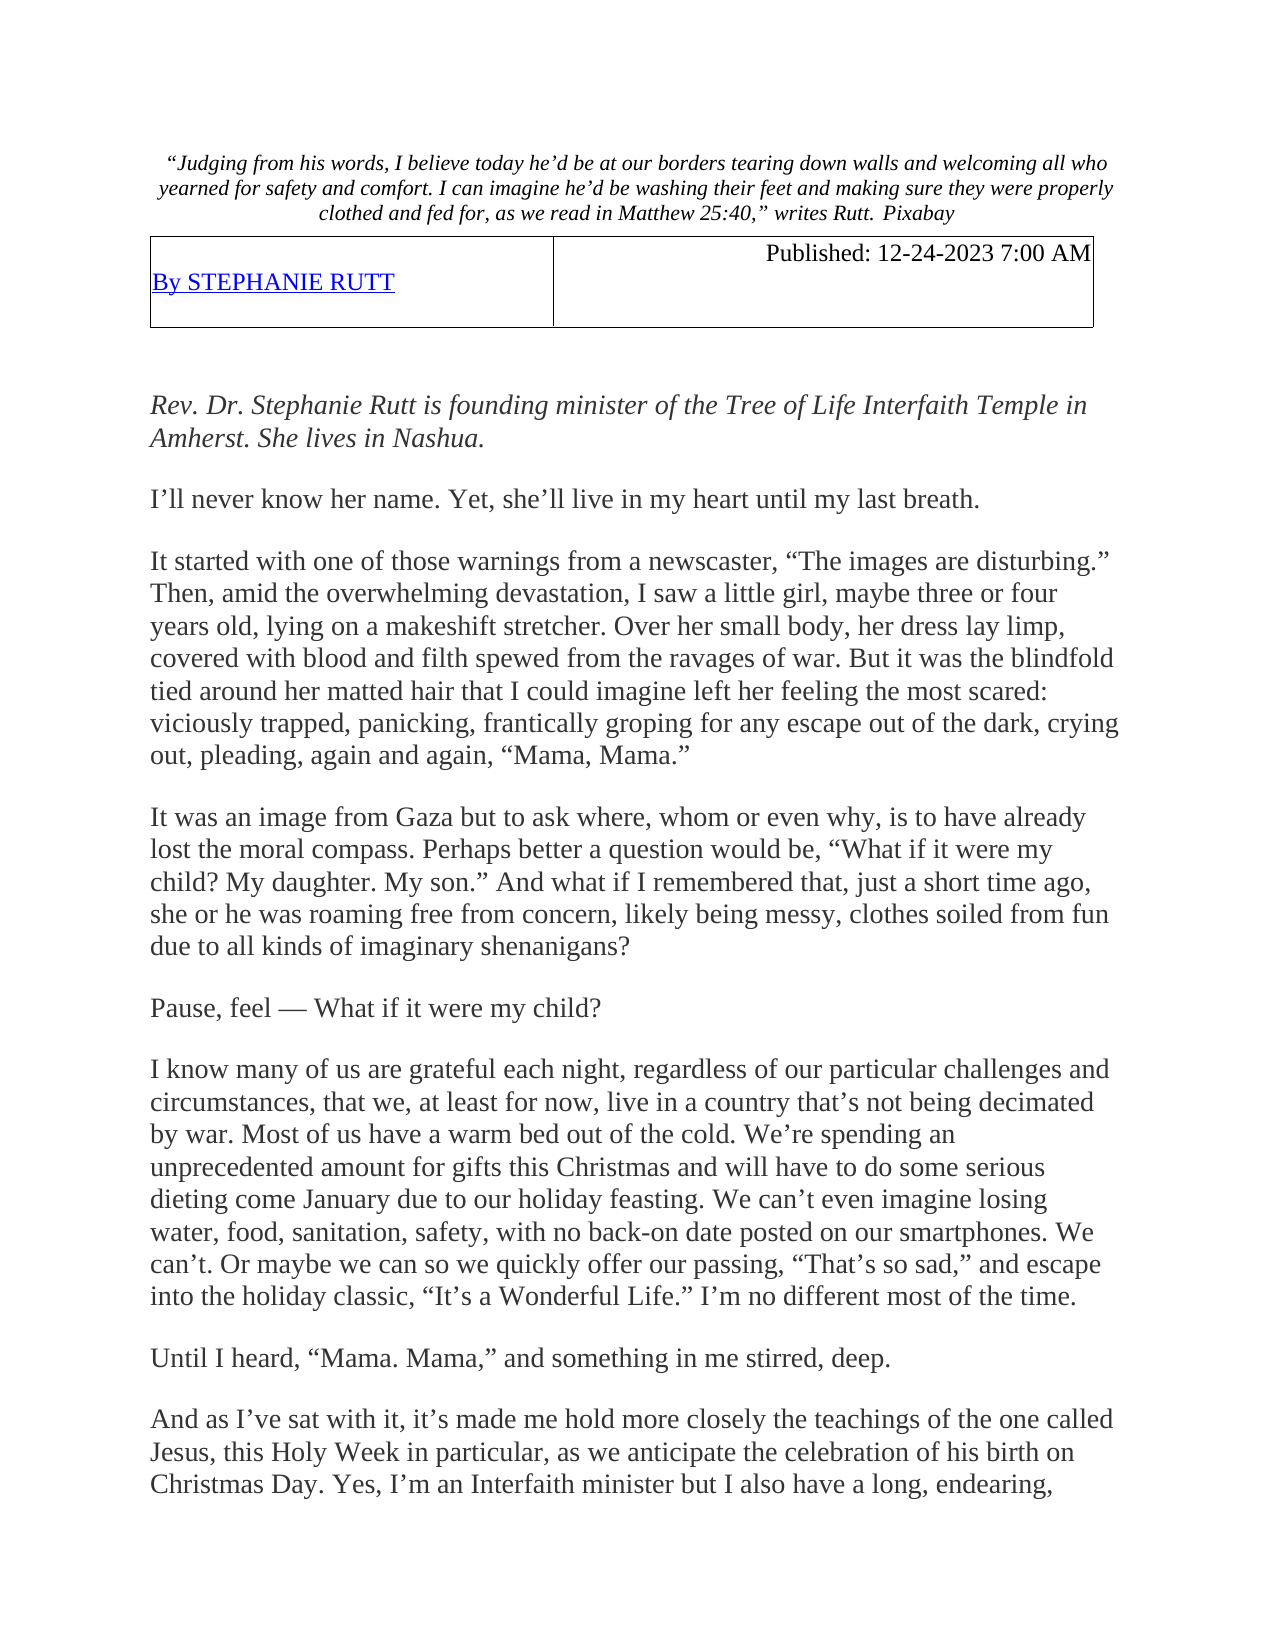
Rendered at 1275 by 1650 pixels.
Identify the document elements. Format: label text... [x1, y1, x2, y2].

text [150, 1402, 1125, 1500]
text Rev. Dr. Stephanie Rutt is founding minister of the Tree of Life Interfaith Temple in Amherst. She lives in Nashua. [150, 388, 1125, 453]
text I’ll never know her name. Yet, she’ll live in my heart until my last breath. [150, 482, 1125, 515]
table_header By STEPHANIE RUTT [151, 237, 553, 326]
text It started with one of those warnings from a newscaster, “The images are disturbing.” Then, amid the overwhelming devastation, I saw a little girl, maybe three or four years old, lying on a makeshift stretcher. Over her small body, her dress lay limp, covered with blood and filth spewed from the ravages of war. But it was the blindfold tied around her matted hair that I could imagine left her feeling the most scared: viciously trapped, panicking, frantically groping for any escape out of the dark, crying out, pleading, again and again, “Mama, Mama.” [150, 544, 1125, 771]
text Pause, feel — What if it were my child? [150, 991, 1125, 1023]
text I know many of us are grateful each night, regardless of our particular challenges and circumstances, that we, at least for now, live in a country that’s not being decimated by war. Most of us have a warm bed out of the cold. We’re spending an unprecedented amount for gifts this Christmas and will have to do some serious dieting come January due to our holiday feasting. We can’t even imagine losing water, food, sanitation, safety, with no back-on date posted on our smartphones. We can’t. Or maybe we can so we quickly offer our passing, “That’s so sad,” and escape into the holiday classic, “It’s a Wonderful Life.” I’m no different most of the time. [150, 1053, 1125, 1312]
table_header Published: 12-24-2023 7:00 AM [554, 237, 1093, 326]
text “Judging from his words, I believe today he’d be at our borders tearing down walls and welcoming all who yearned for safety and comfort. I can imagine he’d be washing their feet and making sure they were properly clothed and fed for, as we read in Matthew 25:40,” writes Rutt. Pixabay [150, 150, 1125, 226]
text It was an image from Gaza but to ask where, whom or even why, is to have already lost the moral compass. Perhaps better a question would be, “What if it were my child? My daughter. My son.” And what if I remembered that, just a short time ago, she or he was roaming free from concern, likely being messy, clothes soiled from fun due to all kinds of imaginary shenanigans? [150, 800, 1125, 962]
text Until I heard, “Mama. Mama,” and something in me stirred, deep. [150, 1341, 1125, 1373]
